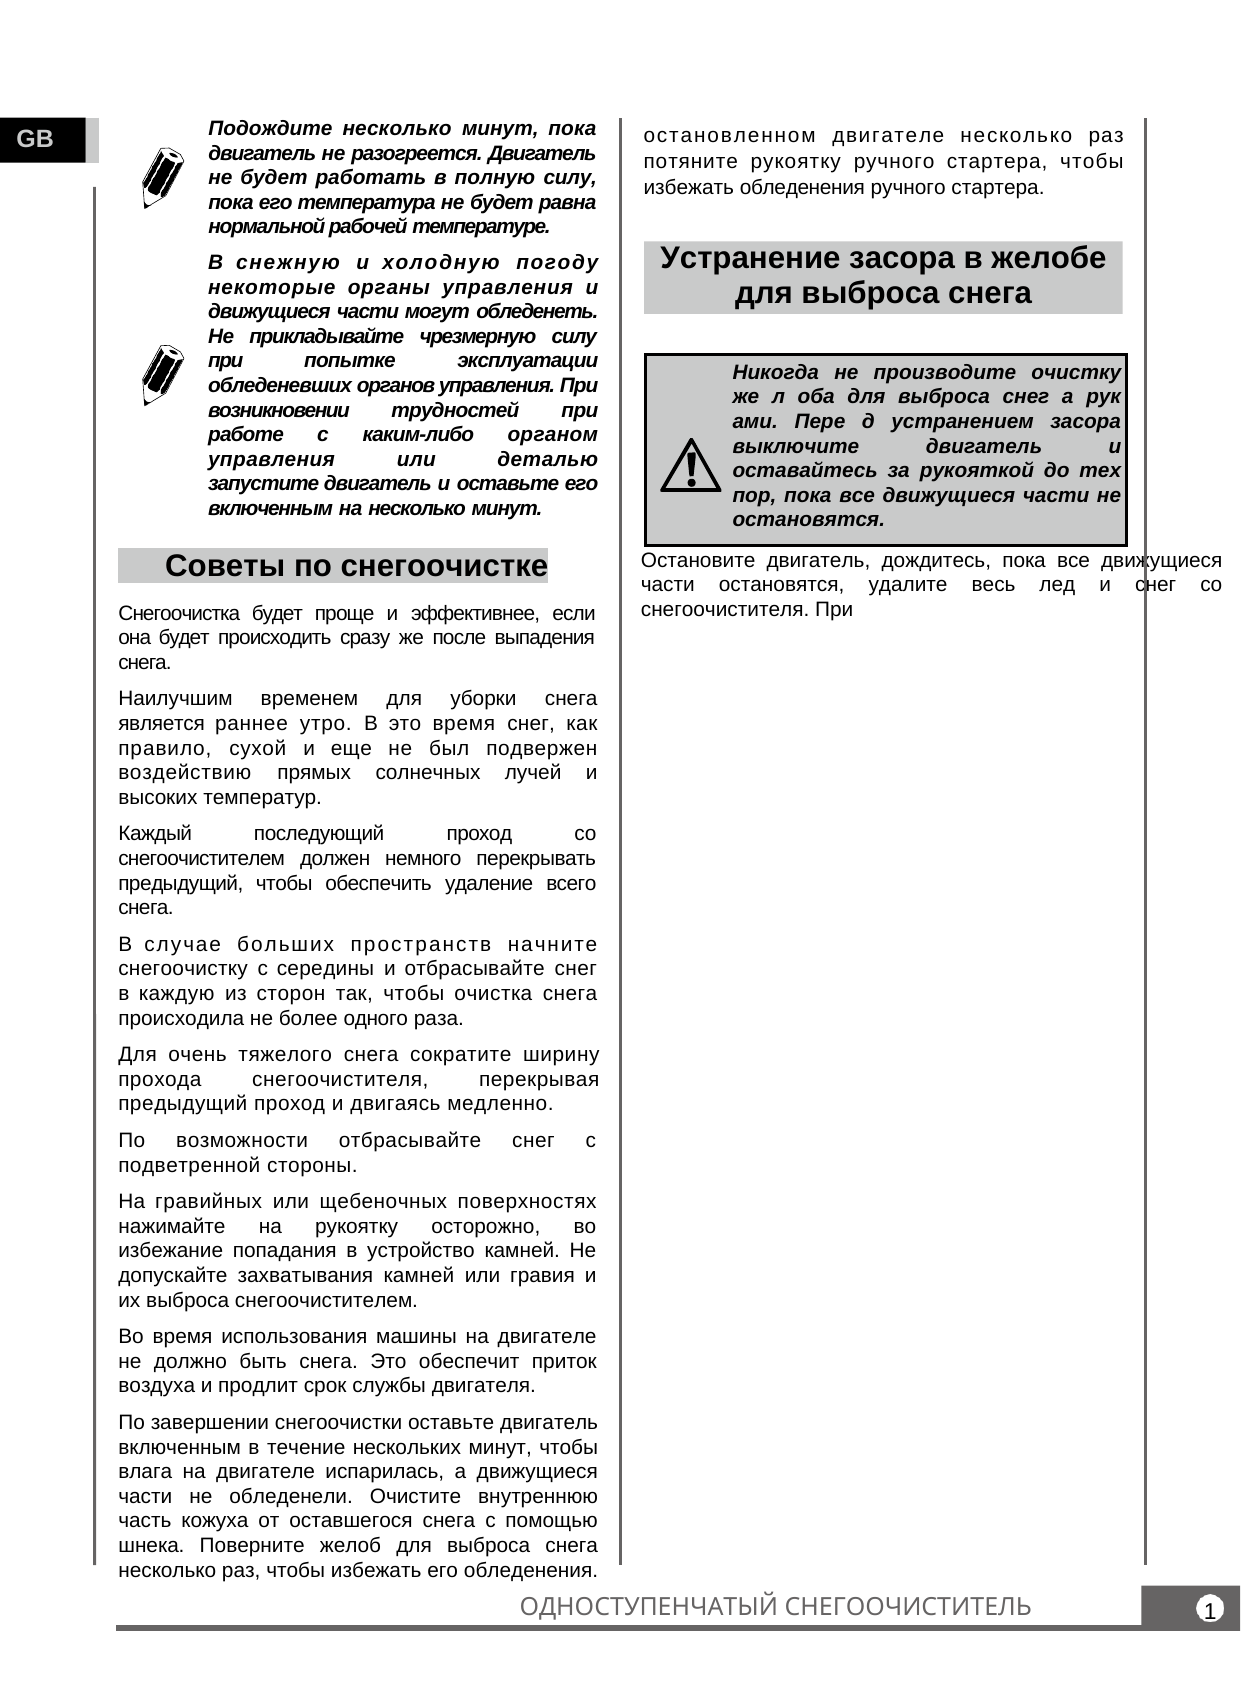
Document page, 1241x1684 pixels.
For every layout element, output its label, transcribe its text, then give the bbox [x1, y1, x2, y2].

text Наилучшим временем для уборки снега является раннее утро. В это время снег, как правило, сухой и еще не был подвержен воздействию прямых солнечных лучей и высоких температур. [118, 686, 597, 808]
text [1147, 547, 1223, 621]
text Во время использования машины на двигателе не должно быть снега. Это обеспечит приток воздуха и продлит срок службы двигателя. [118, 1324, 597, 1397]
text По возможности отбрасывайте снег с подветренной стороны. [118, 1128, 597, 1176]
text Снегоочистка будет проще и эффективнее, если она будет происходить сразу же после выпадения снега. [118, 600, 596, 673]
picture [143, 150, 183, 209]
text В случае больших пространств начните снегоочистку с середины и отбрасывайте снег в каждую из сторон так, чтобы очистка снега происходила не более одного раза. [118, 932, 597, 1029]
text остановленном двигателе несколько раз потяните рукоятку ручного стартера, чтобы избежать обледенения ручного стартера. [643, 123, 1123, 199]
text На гравийных или щебеночных поверхностях нажимайте на рукоятку осторожно, во избежание попадания в устройство камней. Не допускайте захватывания камней или гравия и их выброса снегоочистителем. [118, 1189, 597, 1311]
picture [1196, 1594, 1224, 1622]
text По завершении снегоочистки оставьте двигатель включенным в течение нескольких минут, чтобы влага на двигателе испарилась, а движущиеся части не обледенели. Очистите внутреннюю часть кожуха от оставшегося снега с помощью шнека. Поверните желоб для выброса снега несколько раз, чтобы избежать его обледенения. Остановите двигатель, дождитесь, пока все движущиеся части остановятся, удалите весь лед и снег со снегоочистителя. При [641, 547, 1144, 621]
text Каждый последующий проход со снегоочистителем должен немного перекрывать предыдущий, чтобы обеспечить удаление всего снега. [118, 821, 596, 919]
text Для очень тяжелого снега сократите ширину прохода снегоочистителя, перекрывая предыдущий проход и двигаясь медленно. [118, 1042, 599, 1115]
text Советы по снегоочистке [118, 547, 603, 583]
text Подождите несколько минут, пока двигатель не разогреется. Двигатель не будет работать в полную силу, пока его температура не будет равна нормальной рабочей температуре. [208, 116, 596, 238]
text По завершении снегоочистки оставьте двигатель включенным в течение нескольких минут, чтобы влага на двигателе испарилась, а движущиеся части не обледенели. Очистите внутреннюю часть кожуха от оставшегося снега с помощью шнека. Поверните желоб для выброса снега несколько раз, чтобы избежать его обледенения. Остановите двигатель, дождитесь, пока все движущиеся части остановятся, удалите весь лед и снег со снегоочистителя. При [118, 1410, 598, 1581]
text В снежную и холодную погоду некоторые органы управления и движущиеся части могут обледенеть. Не прикладывайте чрезмерную силу при попытке эксплуатации обледеневших органов управления. При возникновении трудностей при работе с каким-либо органом управления или деталью запустите двигатель и оставьте его включенным на несколько минут. [208, 250, 598, 520]
picture [143, 347, 183, 406]
